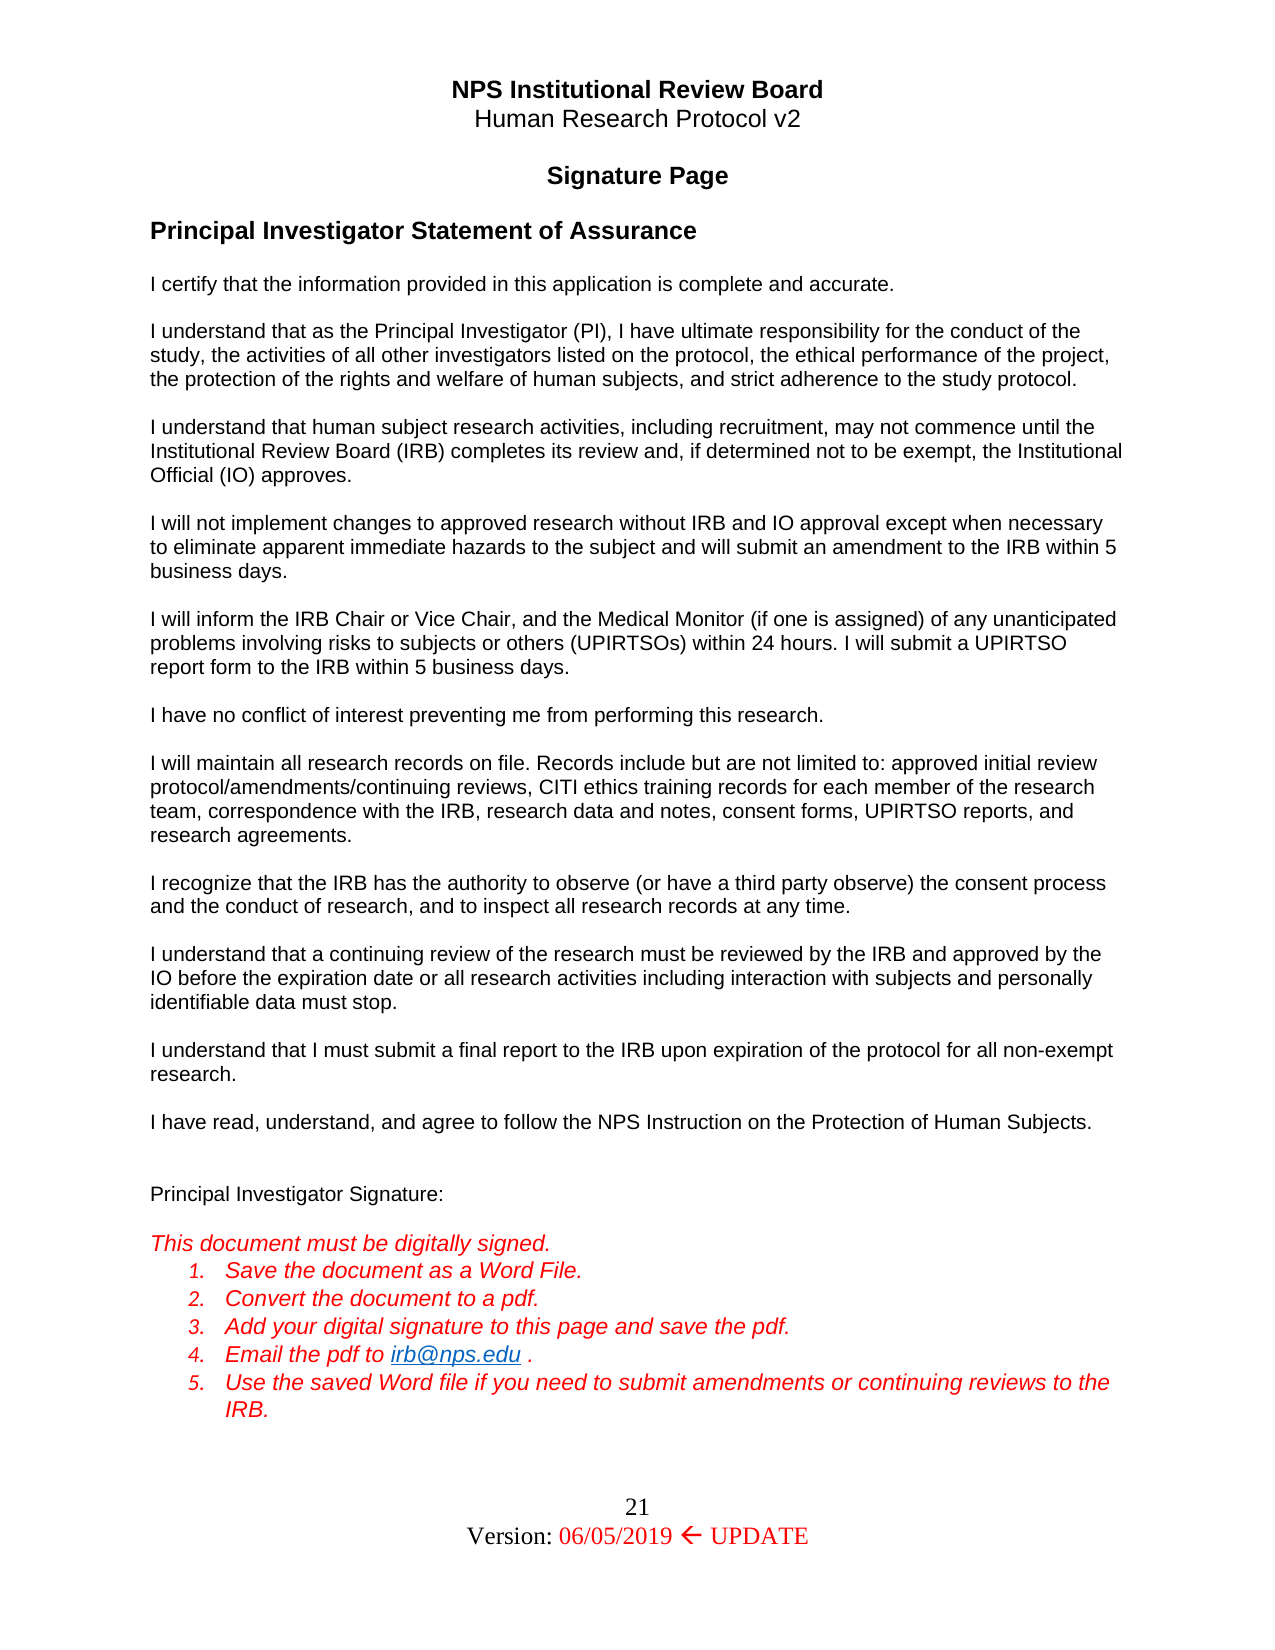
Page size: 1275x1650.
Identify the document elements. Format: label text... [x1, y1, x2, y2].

text This document must be digitally signed. [150, 1230, 1125, 1256]
text Principal Investigator Statement of Assurance [150, 216, 1125, 245]
text I understand that human subject research activities, including recruitment, may not commence until the Institutional Review Board (IRB) completes its review and, if determined not to be exempt, the Institutional Official (IO) approves. [150, 415, 1125, 487]
text I have read, understand, and agree to follow the NPS Instruction on the Protection of Human Subjects. [150, 1110, 1125, 1134]
text I will not implement changes to approved research without IRB and IO approval except when necessary to eliminate apparent immediate hazards to the subject and will submit an amendment to the IRB within 5 business days. [150, 511, 1125, 583]
list Use the saved Word file if you need to submit amendments or continuing reviews to the IRB. [187, 1368, 1125, 1423]
text I understand that as the Principal Investigator (PI), I have ultimate responsibility for the conduct of the study, the activities of all other investigators listed on the protocol, the ethical performance of the project, the protection of the rights and welfare of human subjects, and strict adherence to the study protocol. [150, 319, 1125, 391]
text I have no conflict of interest preventing me from performing this research. [150, 703, 1125, 727]
text I will inform the IRB Chair or Vice Chair, and the Medical Monitor (if one is assigned) of any unanticipated problems involving risks to subjects or others (UPIRTSOs) within 24 hours. I will submit a UPIRTSO report form to the IRB within 5 business days. [150, 607, 1125, 679]
text Principal Investigator Signature: [150, 1182, 1125, 1206]
text I recognize that the IRB has the authority to observe (or have a third party observe) the consent process and the conduct of research, and to inspect all research records at any time. [150, 870, 1125, 918]
list Convert the document to a pdf. [187, 1284, 1125, 1312]
text I understand that a continuing review of the research must be reviewed by the IRB and approved by the IO before the expiration date or all research activities including interaction with subjects and personally identifiable data must stop. [150, 942, 1125, 1014]
list Email the pdf to irb@nps.edu . [187, 1340, 1125, 1368]
list Add your digital signature to this page and save the pdf. [187, 1312, 1125, 1340]
text I certify that the information provided in this application is complete and accurate. [150, 271, 1125, 295]
text I understand that I must submit a final report to the IRB upon expiration of the protocol for all non-exempt research. [150, 1038, 1125, 1086]
text I will maintain all research records on file. Records include but are not limited to: approved initial review protocol/amendments/continuing reviews, CITI ethics training records for each member of the research team, correspondence with the IRB, research data and notes, consent forms, UPIRTSO reports, and research agreements. [150, 751, 1125, 846]
list Save the document as a Word File. [187, 1256, 1125, 1284]
text Signature Page [150, 161, 1125, 190]
